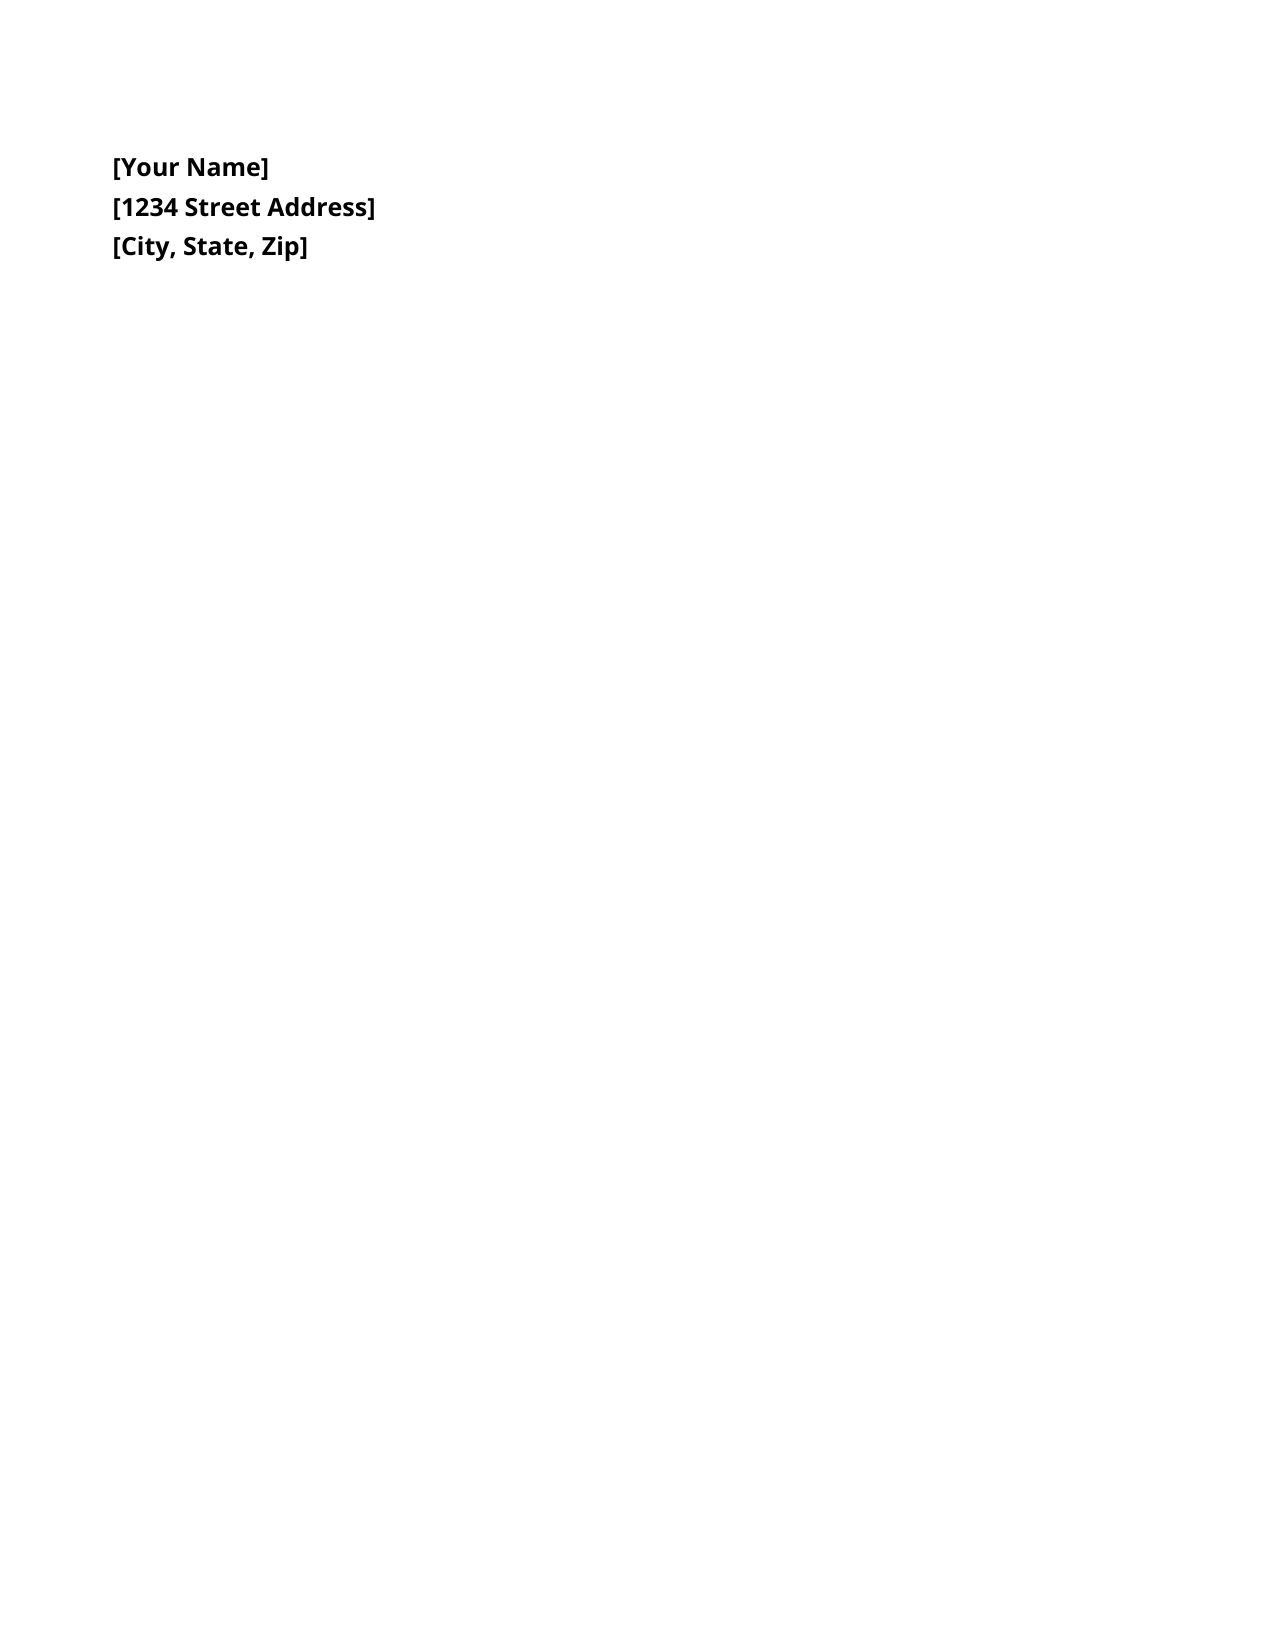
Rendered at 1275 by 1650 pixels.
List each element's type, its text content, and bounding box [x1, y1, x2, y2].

text [City, State, Zip] [112, 228, 1162, 262]
text [Your Name] [1234 Street Address] [112, 150, 1162, 223]
